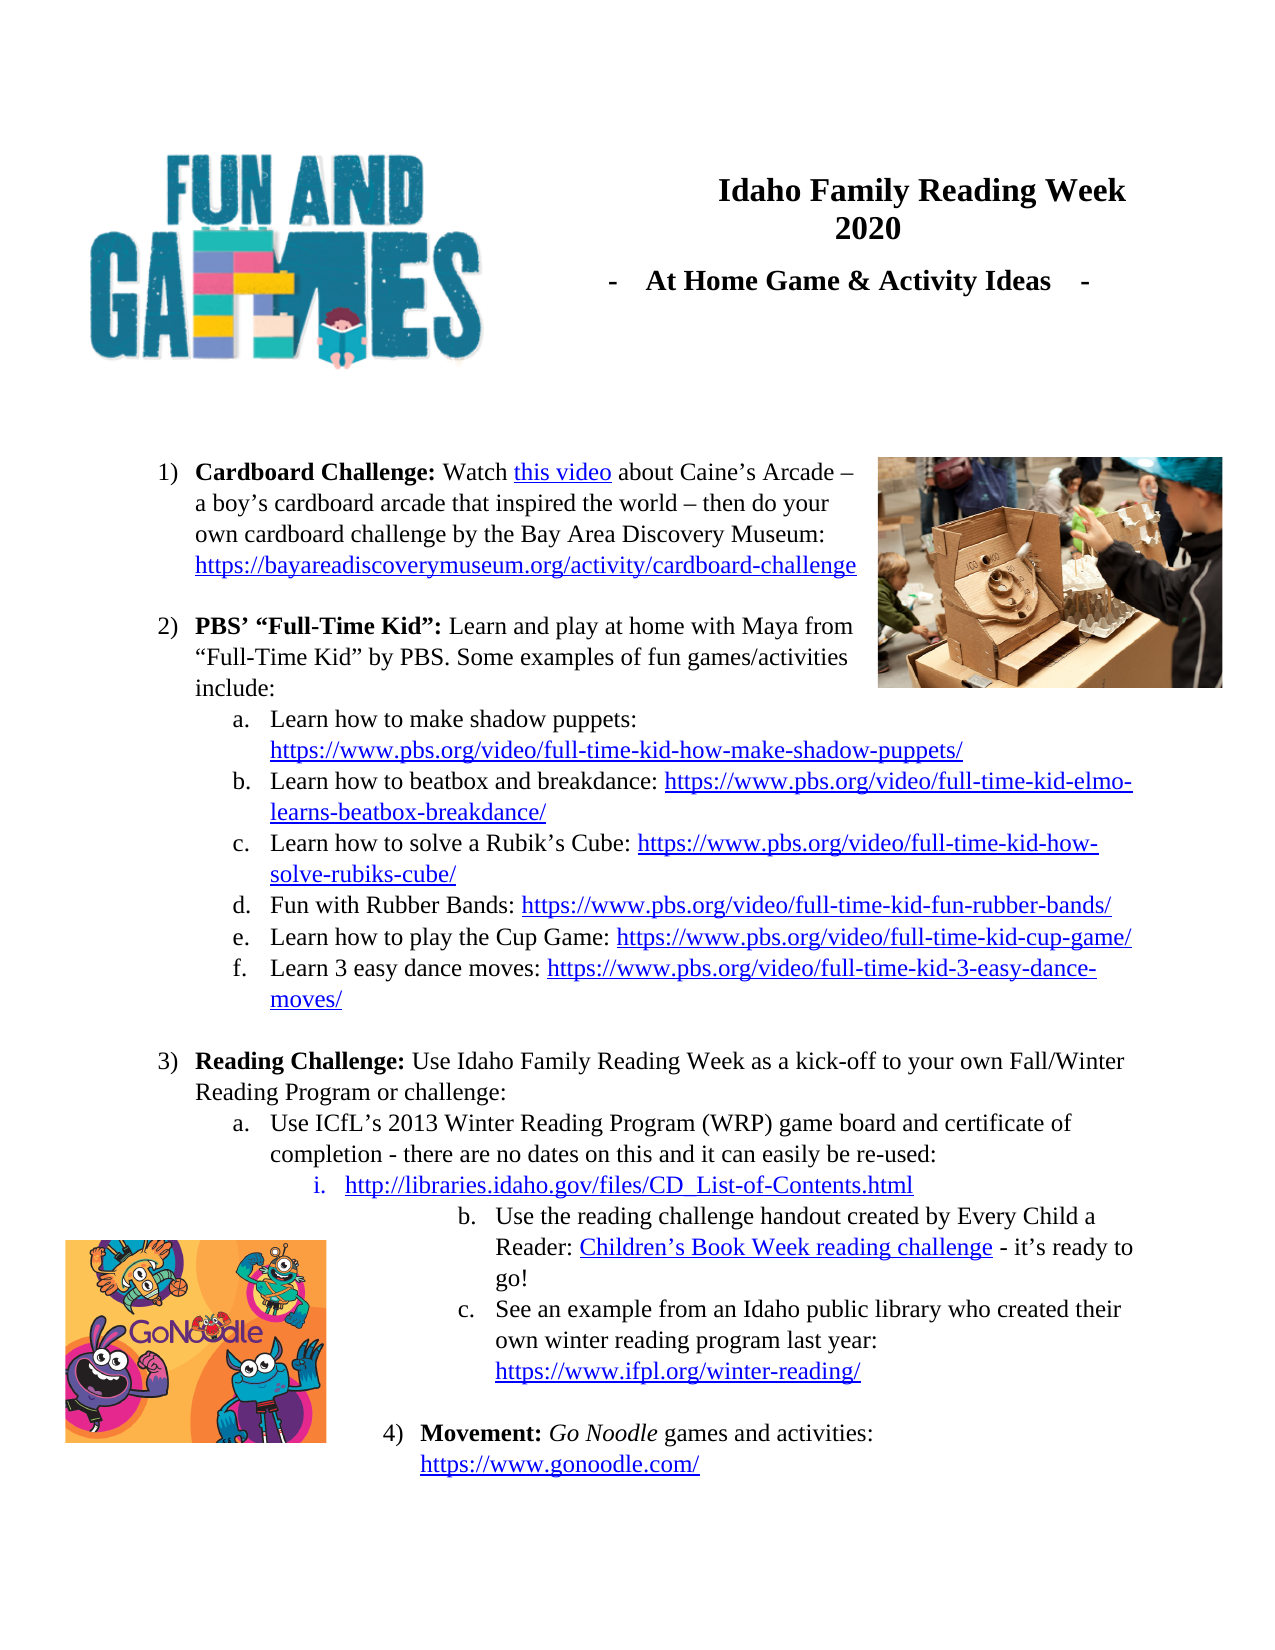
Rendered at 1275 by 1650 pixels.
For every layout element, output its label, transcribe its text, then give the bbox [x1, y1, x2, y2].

list Movement: Go Noodle games and activities: https://www.gonoodle.com/ [157, 1418, 1155, 1478]
picture [88, 138, 487, 381]
list Learn how to beatbox and breakdance: https://www.pbs.org/video/full-time-kid-elmo-learns-beatbox-breakdance/ [232, 766, 1155, 826]
text Idaho Family Reading Week 2020 [487, 170, 1155, 247]
picture [65, 1240, 327, 1443]
list Use the reading challenge handout created by Every Child a Reader: Children’s Book Week reading challenge - it’s ready to go! [232, 1201, 1155, 1292]
list Learn 3 easy dance moves: https://www.pbs.org/video/full-time-kid-3-easy-dance-moves/ [232, 953, 1155, 1012]
list PBS’ “Full-Time Kid”: Learn and play at home with Maya from “Full-Time Kid” by PBS. Some examples of fun games/activities include: [157, 611, 1155, 702]
list Cardboard Challenge: Watch this video about Caine’s Arcade – a boy’s cardboard arcade that inspired the world – then do your own cardboard challenge by the Bay Area Discovery Museum: https://bayareadiscoverymuseum.org/activity/cardboard-challenge [157, 457, 877, 579]
list Learn how to solve a Rubik’s Cube: https://www.pbs.org/video/full-time-kid-how-solve-rubiks-cube/ [232, 828, 1155, 888]
list See an example from an Idaho public library who created their own winter reading program last year: https://www.ifpl.org/winter-reading/ [327, 1294, 1155, 1385]
list http://libraries.idaho.gov/files/CD_List-of-Contents.html [326, 1170, 1155, 1199]
list Learn how to play the Cup Game: https://www.pbs.org/video/full-time-kid-cup-game/ [232, 922, 1155, 950]
list Reading Challenge: Use Idaho Family Reading Week as a kick-off to your own Fall/Winter Reading Program or challenge: [157, 1046, 1155, 1106]
list Learn how to make shadow puppets: https://www.pbs.org/video/full-time-kid-how-make-shadow-puppets/ [232, 704, 1155, 764]
list At Home Game & Activity Ideas - [487, 263, 1155, 297]
picture [877, 457, 1223, 688]
list Fun with Rubber Bands: https://www.pbs.org/video/full-time-kid-fun-rubber-bands/ [232, 891, 1155, 919]
list Use ICfL’s 2013 Winter Reading Program (WRP) game board and certificate of completion - there are no dates on this and it can easily be re-used: [232, 1108, 1155, 1168]
